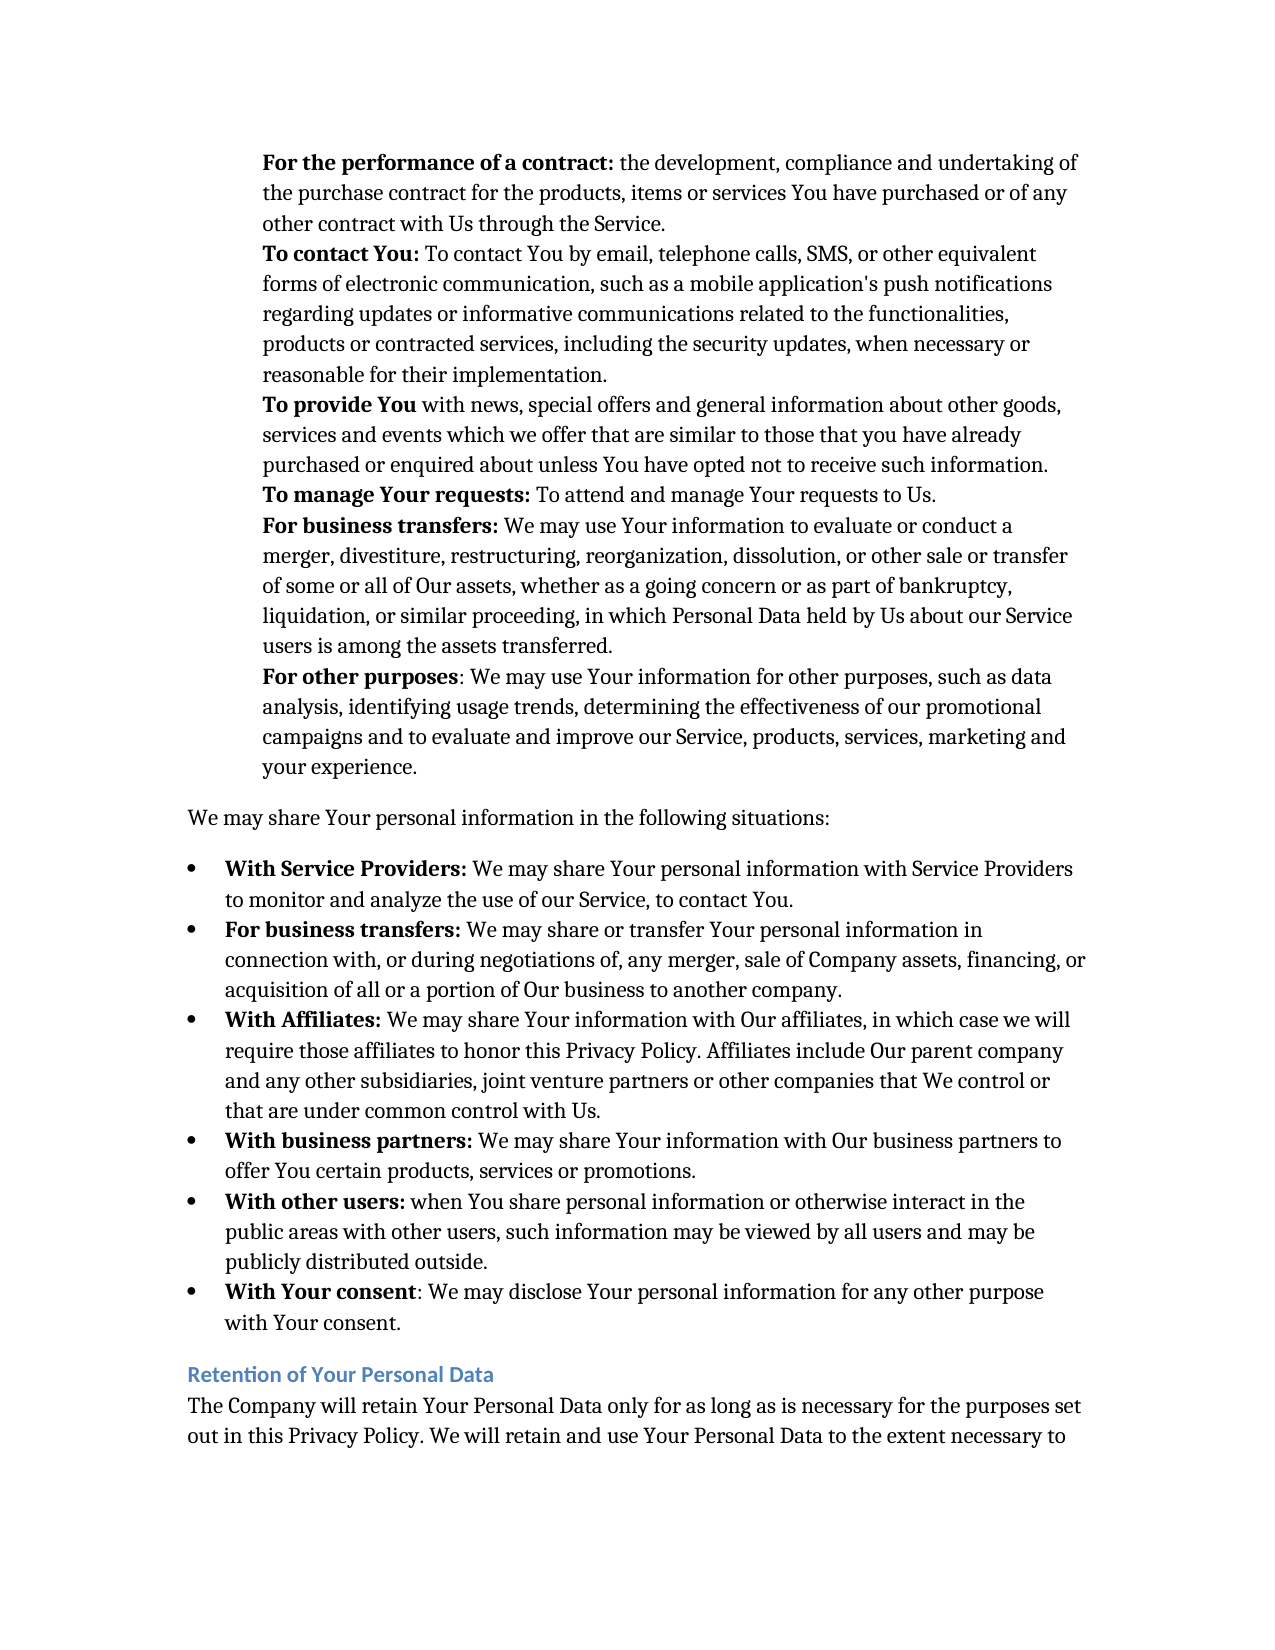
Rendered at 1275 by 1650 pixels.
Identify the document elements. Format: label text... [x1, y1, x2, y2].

list To provide You with news, special offers and general information about other goods, services and events which we offer that are similar to those that you have already purchased or enquired about unless You have opted not to receive such information. [262, 392, 1087, 478]
list For other purposes: We may use Your information for other purposes, such as data analysis, identifying usage trends, determining the effectiveness of our promotional campaigns and to evaluate and improve our Service, products, services, marketing and your experience. [262, 663, 1087, 781]
list To manage Your requests: To attend and manage Your requests to Us. [262, 482, 1087, 509]
list With Affiliates: We may share Your information with Our affiliates, in which case we will require those affiliates to honor this Privacy Policy. Affiliates include Our parent company and any other subsidiaries, joint venture partners or other companies that We control or that are under common control with Us. [187, 1007, 1087, 1124]
text We may share Your personal information in the following situations: [187, 805, 1087, 832]
list For business transfers: We may use Your information to evaluate or conduct a merger, divestiture, restructuring, reorganization, dissolution, or other sale or transfer of some or all of Our assets, whether as a going concern or as part of bankruptcy, liquidation, or similar proceeding, in which Personal Data held by Us about our Service users is among the assets transferred. [262, 512, 1087, 660]
list With Your consent: We may disclose Your personal information for any other purpose with Your consent. [187, 1279, 1087, 1336]
subtitle Retention of Your Personal Data [187, 1360, 1087, 1388]
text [187, 1393, 1087, 1449]
list For the performance of a contract: the development, compliance and undertaking of the purchase contract for the products, items or services You have purchased or of any other contract with Us through the Service. [262, 150, 1087, 237]
list With Service Providers: We may share Your personal information with Service Providers to monitor and analyze the use of our Service, to contact You. [187, 856, 1087, 913]
list To contact You: To contact You by email, telephone calls, SMS, or other equivalent forms of electronic communication, such as a mobile application's push notifications regarding updates or informative communications related to the functionalities, products or contracted services, including the security updates, when necessary or reasonable for their implementation. [262, 241, 1087, 388]
list With business partners: We may share Your information with Our business partners to offer You certain products, services or promotions. [187, 1128, 1087, 1185]
list With other users: when You share personal information or otherwise interact in the public areas with other users, such information may be viewed by all users and may be publicly distributed outside. [187, 1188, 1087, 1275]
list For business transfers: We may share or transfer Your personal information in connection with, or during negotiations of, any merger, sale of Company assets, financing, or acquisition of all or a portion of Our business to another company. [187, 917, 1087, 1003]
